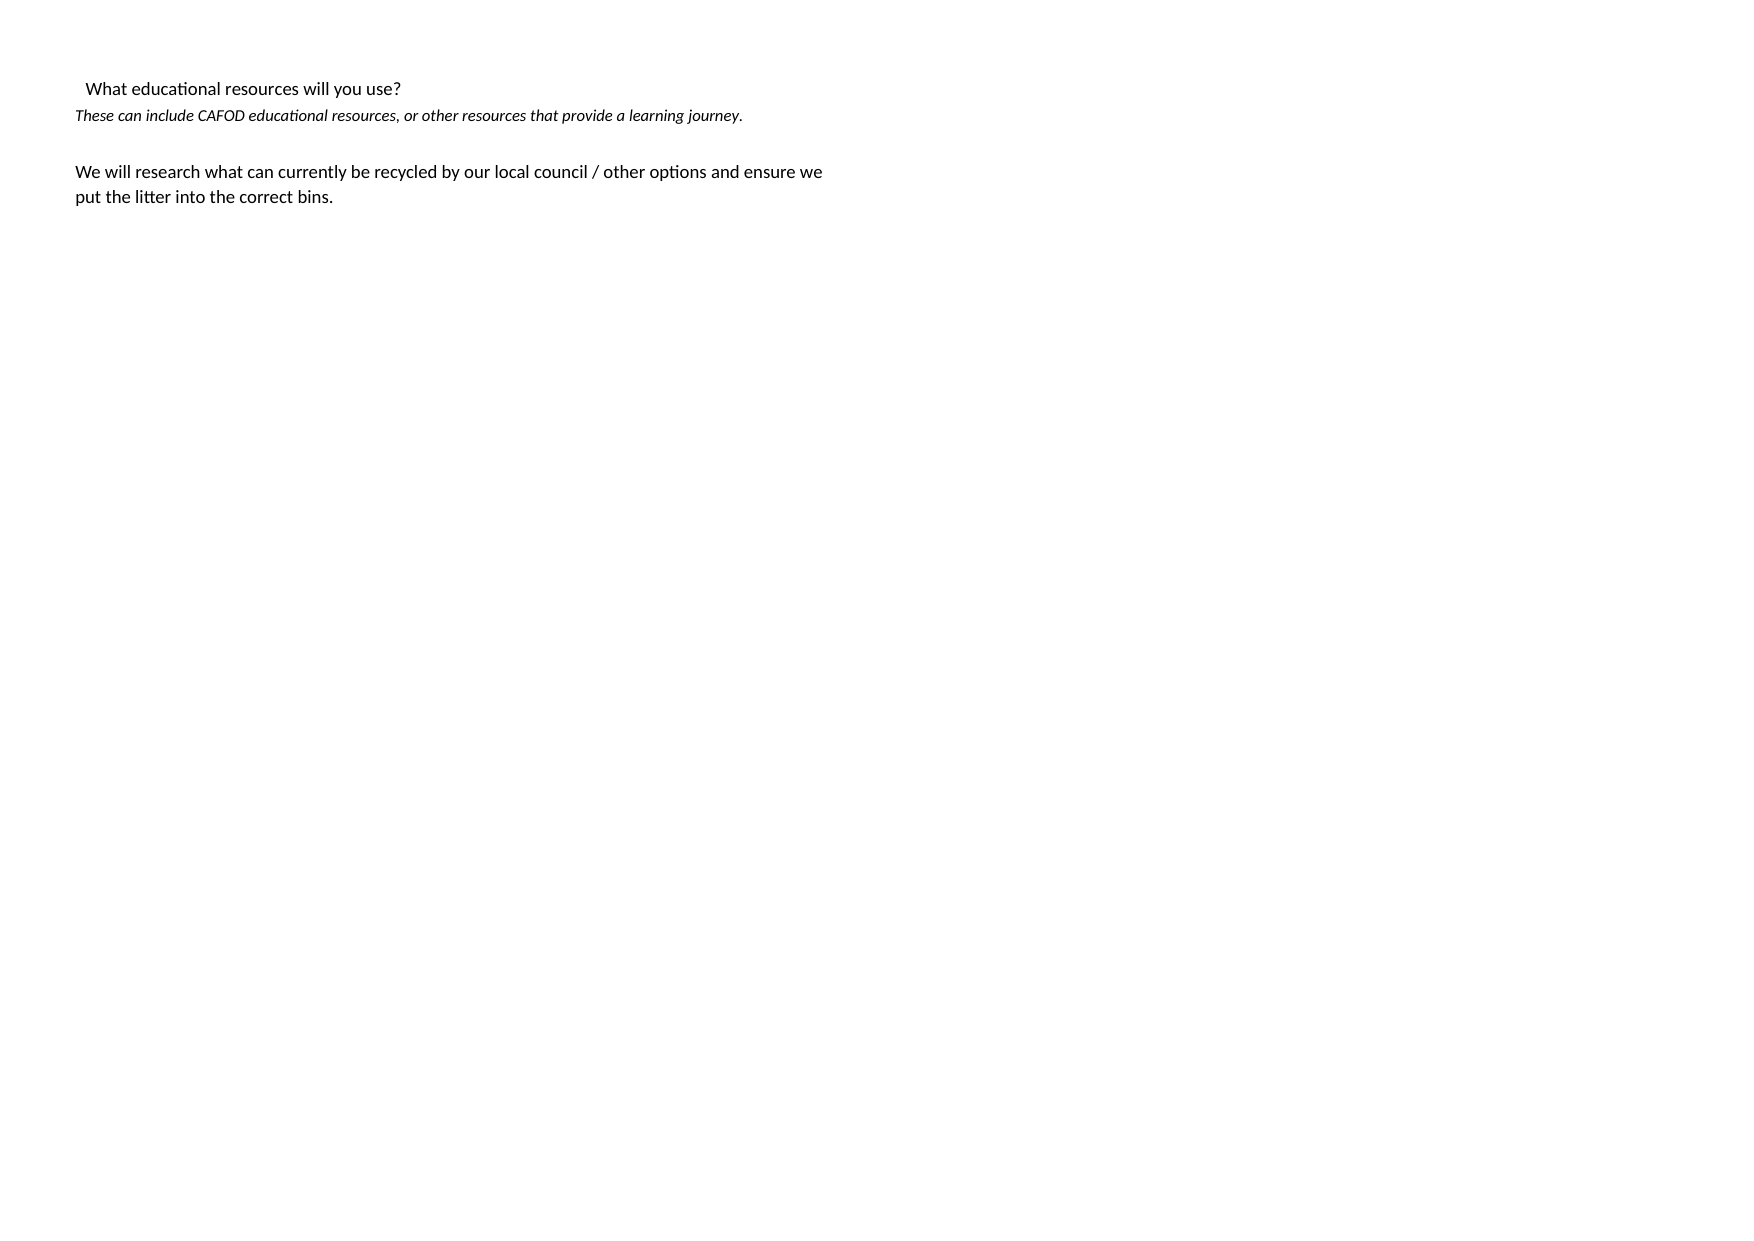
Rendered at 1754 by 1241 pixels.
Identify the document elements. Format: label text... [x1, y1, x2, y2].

text We will research what can currently be recycled by our local council / other options and ensure we put the litter into the correct bins. [75, 160, 840, 208]
text These can include CAFOD educational resources, or other resources that provide a learning journey. [75, 105, 840, 126]
text What educational resources will you use? [75, 75, 840, 100]
